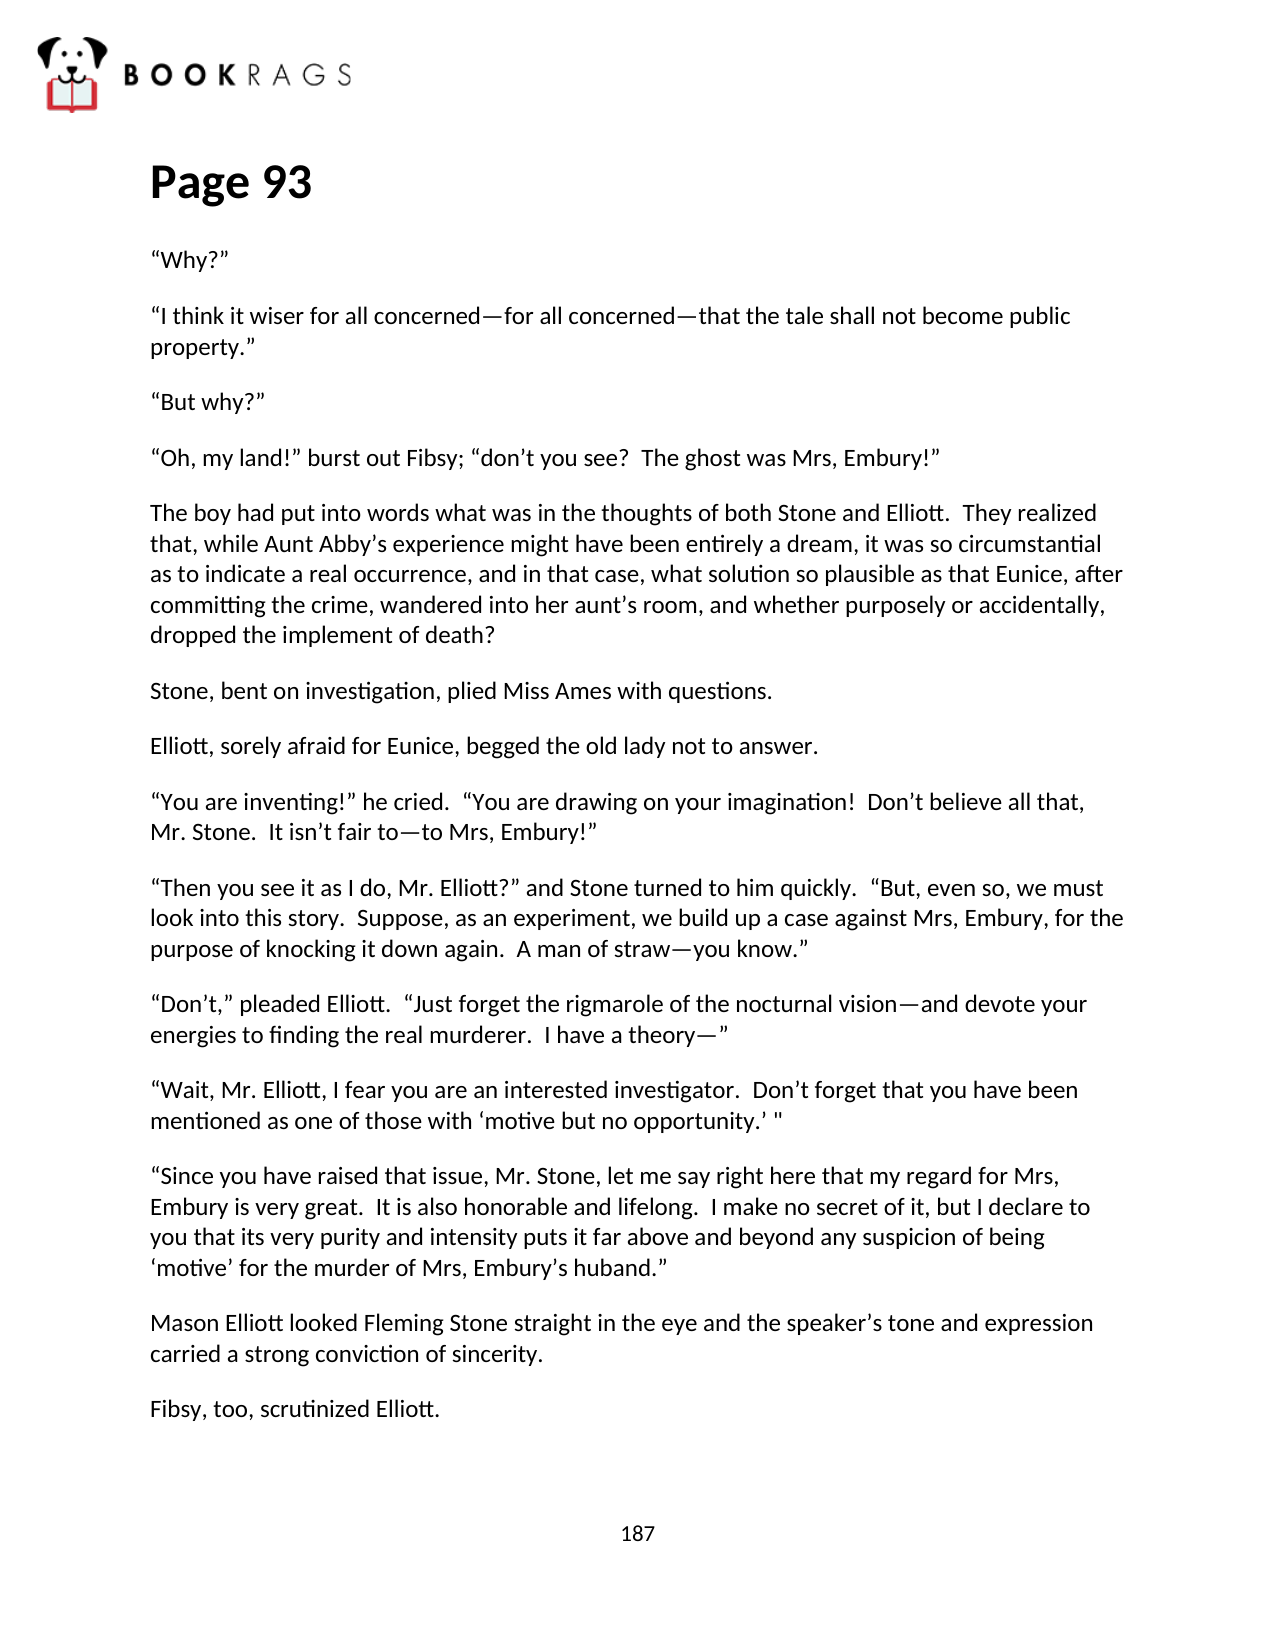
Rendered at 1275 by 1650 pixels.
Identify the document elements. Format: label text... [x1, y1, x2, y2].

text The boy had put into words what was in the thoughts of both Stone and Elliott. They realized that, while Aunt Abby’s experience might have been entirely a dream, it was so circumstantial as to indicate a real occurrence, and in that case, what solution so plausible as that Eunice, after committing the crime, wandered into her aunt’s room, and whether purposely or accidentally, dropped the implement of death? [150, 497, 1125, 650]
text Fibsy, too, scrutinized Elliott. [150, 1394, 1125, 1424]
text Page 93 [150, 150, 1125, 211]
text Elliott, sorely afraid for Eunice, begged the old lady not to answer. [150, 730, 1125, 761]
text “Then you see it as I do, Mr. Elliott?” and Stone turned to him quickly. “But, even so, we must look into this story. Suppose, as an experiment, we build up a case against Mrs, Embury, for the purpose of knocking it down again. A man of straw—­you know.” [150, 872, 1125, 963]
text “Oh, my land!” burst out Fibsy; “don’t you see? The ghost was Mrs, Embury!” [150, 442, 1125, 472]
text “Why?” [150, 244, 1125, 275]
text “I think it wiser for all concerned—­for all concerned—­that the tale shall not become public property.” [150, 300, 1125, 361]
picture [37, 37, 351, 113]
text “Don’t,” pleaded Elliott. “Just forget the rigmarole of the nocturnal vision—­and devote your energies to finding the real murderer. I have a theory—­” [150, 988, 1125, 1049]
text Stone, bent on investigation, plied Miss Ames with questions. [150, 675, 1125, 705]
text “Wait, Mr. Elliott, I fear you are an interested investigator. Don’t forget that you have been mentioned as one of those with ‘motive but no opportunity.’ " [150, 1074, 1125, 1136]
text Mason Elliott looked Fleming Stone straight in the eye and the speaker’s tone and expression carried a strong conviction of sincerity. [150, 1308, 1125, 1369]
text “But why?” [150, 386, 1125, 417]
text “Since you have raised that issue, Mr. Stone, let me say right here that my regard for Mrs, Embury is very great. It is also honorable and lifelong. I make no secret of it, but I declare to you that its very purity and intensity puts it far above and beyond any suspicion of being ‘motive’ for the murder of Mrs, Embury’s huband.” [150, 1161, 1125, 1283]
text “You are inventing!” he cried. “You are drawing on your imagination! Don’t believe all that, Mr. Stone. It isn’t fair to—­to Mrs, Embury!” [150, 786, 1125, 847]
